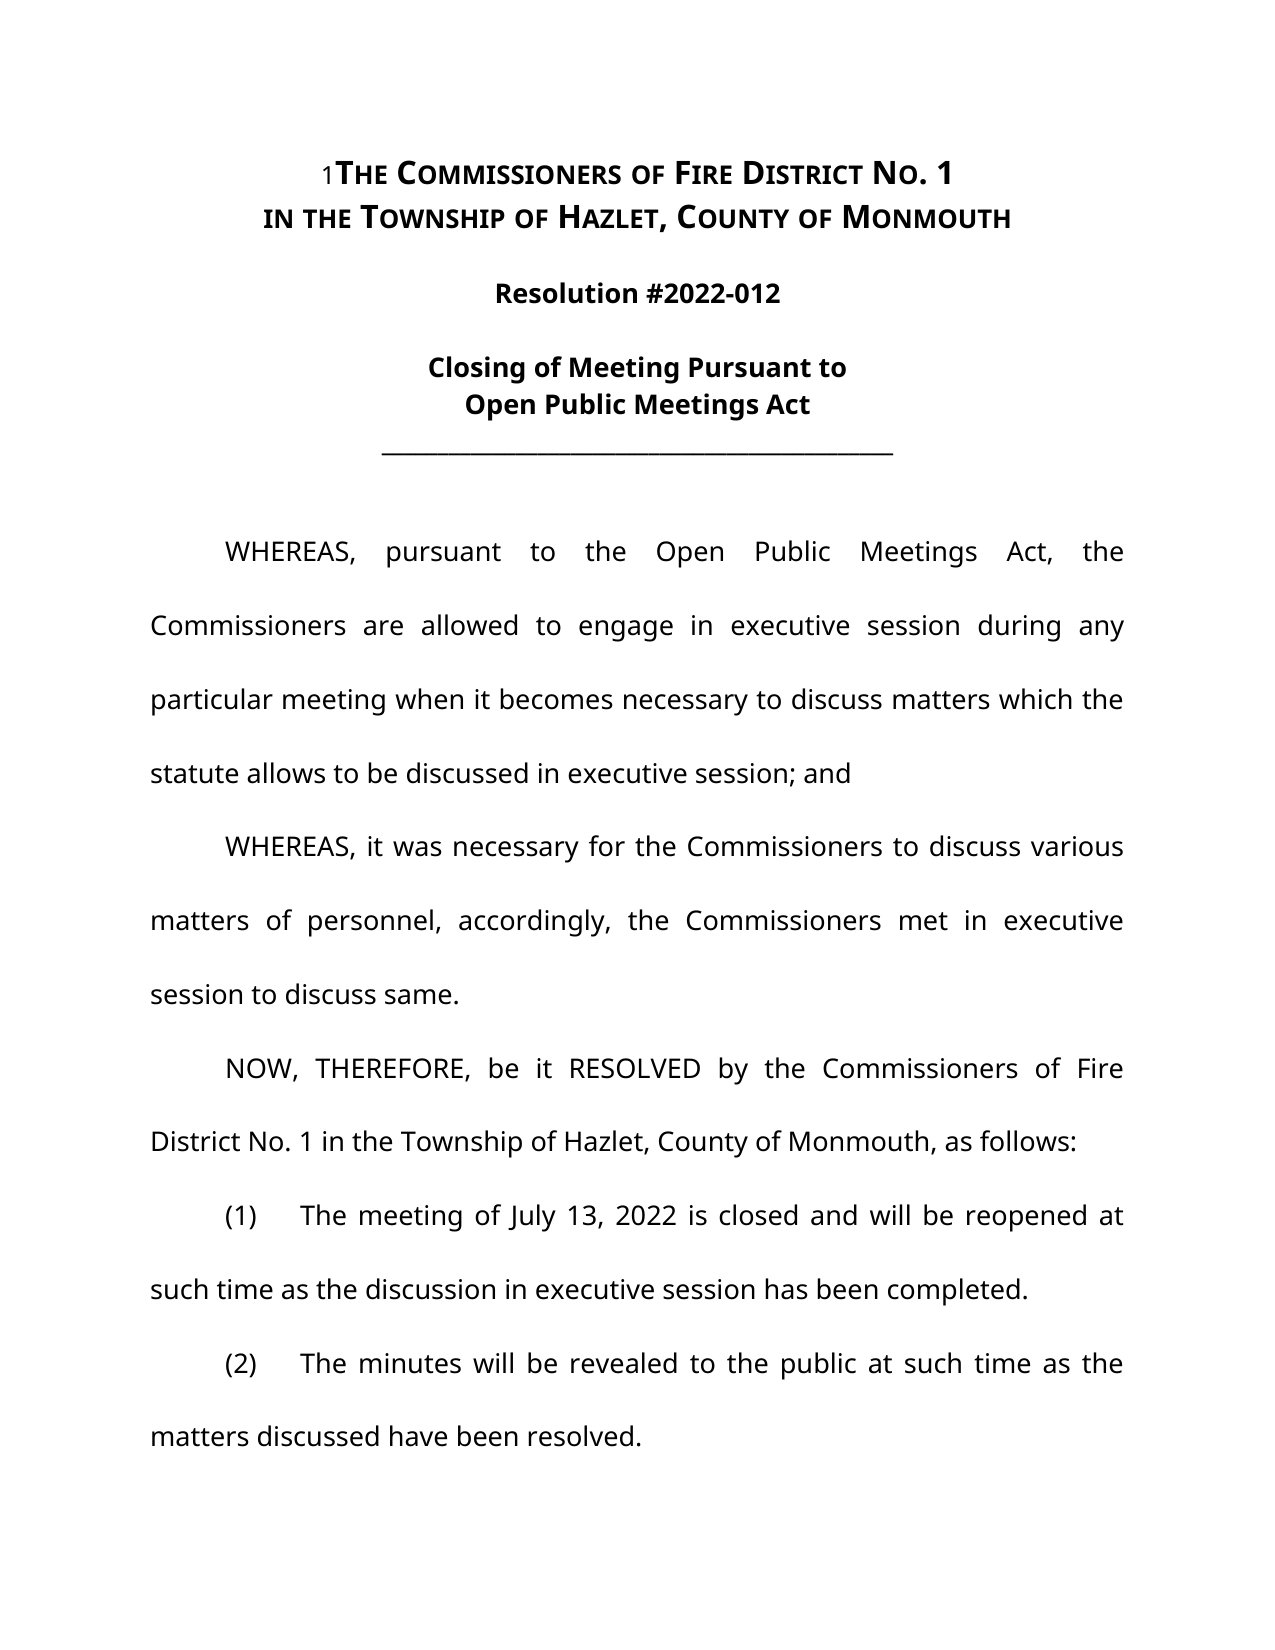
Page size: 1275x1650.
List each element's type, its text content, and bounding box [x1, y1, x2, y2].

text (1) The meeting of July 13, 2022 is closed and will be reopened at such time as the discussion in executive session has been completed. [150, 1197, 1125, 1307]
text The Commissioners of Fire District No. 1 [150, 150, 1125, 194]
text NOW, THEREFORE, be it RESOLVED by the Commissioners of Fire District No. 1 in the Township of Hazlet, County of Monmouth, as follows: [150, 1049, 1125, 1160]
text (2) The minutes will be revealed to the public at such time as the matters discussed have been resolved. [150, 1344, 1125, 1455]
text ______________________________________________ [150, 422, 1125, 459]
text Resolution #2022-012 [150, 275, 1125, 312]
text in the Township of Hazlet, County of Monmouth [150, 194, 1125, 238]
text Closing of Meeting Pursuant to [150, 348, 1125, 385]
text WHEREAS, pursuant to the Open Public Meetings Act, the Commissioners are allowed to engage in executive session during any particular meeting when it becomes necessary to discuss matters which the statute allows to be discussed in executive session; and [150, 533, 1125, 791]
text WHEREAS, it was necessary for the Commissioners to discuss various matters of personnel, accordingly, the Commissioners met in executive session to discuss same. [150, 828, 1125, 1012]
text Open Public Meetings Act [150, 385, 1125, 422]
